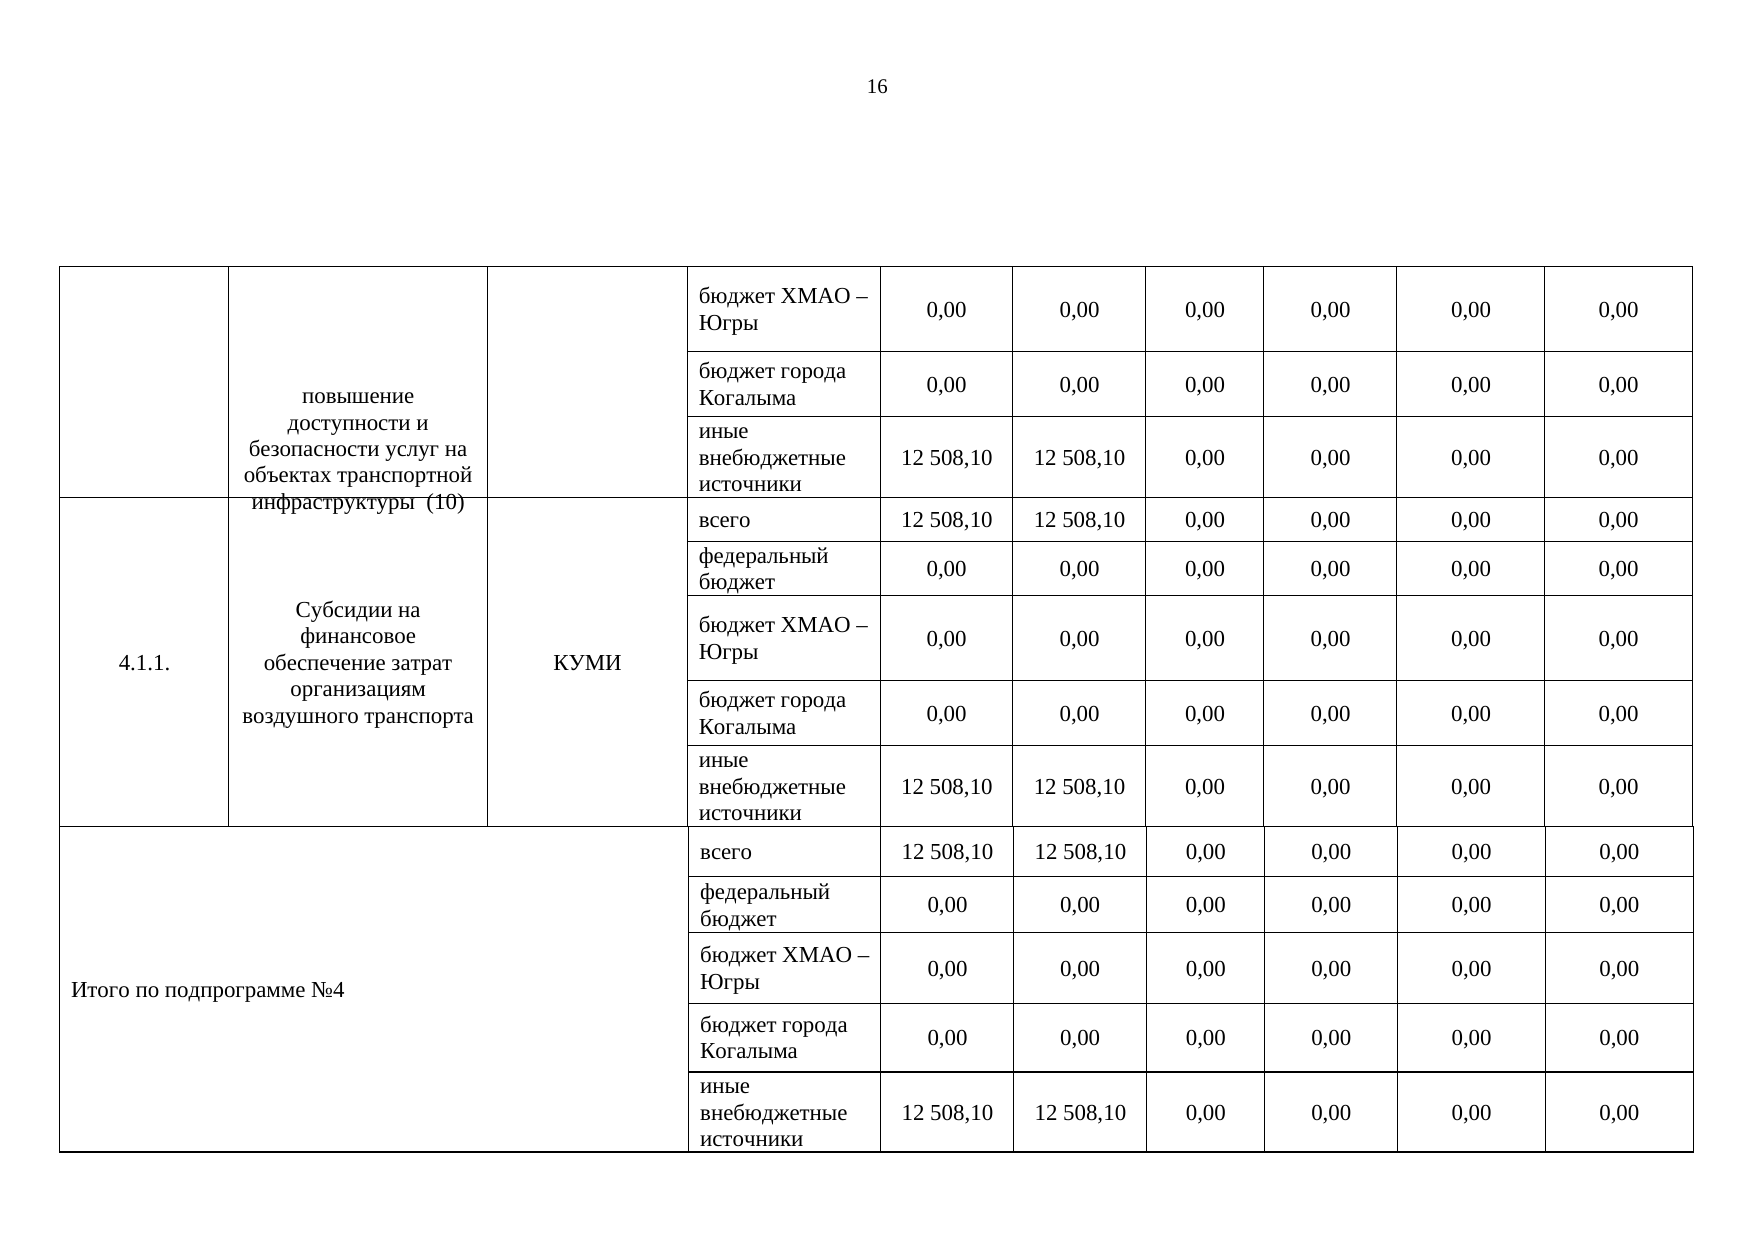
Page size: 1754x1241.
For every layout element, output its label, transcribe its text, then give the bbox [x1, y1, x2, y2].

table_cell 0,00 [1013, 596, 1145, 680]
table_cell 0,00 [1397, 542, 1544, 595]
table_cell 12 508,10 [1013, 746, 1145, 826]
table_cell 0,00 [1147, 827, 1264, 876]
table_cell 0,00 [1546, 933, 1693, 1003]
table_cell 12 508,10 [881, 827, 1013, 876]
table_cell КУМИ [488, 498, 687, 826]
table_cell 0,00 [1398, 877, 1545, 932]
table_cell 0,00 [1397, 267, 1544, 351]
table_cell 0,00 [1013, 352, 1145, 416]
table_cell 0,00 [1146, 746, 1263, 826]
table_cell 0,00 [1545, 267, 1692, 351]
table_cell 12 508,10 [881, 498, 1012, 541]
table_cell бюджет города Когалыма [689, 1004, 880, 1071]
table_cell 0,00 [881, 542, 1012, 595]
table_cell федеральный бюджет [688, 542, 880, 595]
table_cell бюджет ХМАО – Югры [688, 596, 880, 680]
table_cell 0,00 [1264, 746, 1396, 826]
table_cell 0,00 [1146, 681, 1263, 745]
table_cell бюджет города Когалыма [688, 352, 880, 416]
table_cell 0,00 [1545, 746, 1692, 826]
table_cell 0,00 [1147, 933, 1264, 1003]
table_cell 12 508,10 [1014, 1073, 1146, 1151]
table_cell 0,00 [1264, 352, 1396, 416]
table_cell федеральный бюджет [689, 877, 880, 932]
table_cell 0,00 [1146, 417, 1263, 497]
table_cell 0,00 [1397, 596, 1544, 680]
table_cell Итого по подпрограмме №4 [60, 827, 688, 1151]
table_cell 0,00 [1265, 1004, 1397, 1071]
table_cell 0,00 [1264, 417, 1396, 497]
table_cell 0,00 [1264, 596, 1396, 680]
table_cell 0,00 [1398, 1004, 1545, 1071]
table_cell 0,00 [1013, 542, 1145, 595]
table_cell 0,00 [1398, 1073, 1545, 1151]
table_cell 0,00 [1545, 498, 1692, 541]
table_cell 0,00 [881, 267, 1012, 351]
table_cell 0,00 [1545, 352, 1692, 416]
table_cell 12 508,10 [1014, 827, 1146, 876]
table_cell 0,00 [1014, 933, 1146, 1003]
table_cell 0,00 [1146, 498, 1263, 541]
table_cell 12 508,10 [1013, 417, 1145, 497]
table_cell 0,00 [1264, 498, 1396, 541]
table_cell 0,00 [1546, 1004, 1693, 1071]
table_cell 0,00 [1264, 681, 1396, 745]
table_cell иные внебюджетные источники [688, 746, 880, 826]
table_cell 0,00 [881, 933, 1013, 1003]
table_cell 12 508,10 [1013, 498, 1145, 541]
table_cell 0,00 [1013, 681, 1145, 745]
table_cell 0,00 [881, 1004, 1013, 1071]
table_cell 0,00 [881, 877, 1013, 932]
table_cell всего [689, 827, 880, 876]
table_cell 0,00 [1397, 681, 1544, 745]
table_cell бюджет ХМАО – Югры [688, 267, 880, 351]
table_cell 0,00 [1013, 267, 1145, 351]
table_cell 0,00 [881, 352, 1012, 416]
table_cell 0,00 [1545, 542, 1692, 595]
table_cell 0,00 [1146, 267, 1263, 351]
table_cell 0,00 [1397, 498, 1544, 541]
table_cell 0,00 [1545, 681, 1692, 745]
table_cell 0,00 [1398, 827, 1545, 876]
table_cell 0,00 [1546, 827, 1693, 876]
table_cell 0,00 [1397, 417, 1544, 497]
table_cell 0,00 [1397, 746, 1544, 826]
table_cell 12 508,10 [881, 1073, 1013, 1151]
table_cell 0,00 [1545, 417, 1692, 497]
table_cell 0,00 [881, 596, 1012, 680]
table_cell 0,00 [1546, 877, 1693, 932]
table_cell 0,00 [1147, 877, 1264, 932]
table_cell 0,00 [1264, 267, 1396, 351]
table_cell бюджет ХМАО – Югры [689, 933, 880, 1003]
table_cell Субсидии на финансовое обеспечение затрат организациям воздушного транспорта [229, 498, 487, 826]
table_cell иные внебюджетные источники [688, 417, 880, 497]
table_cell 0,00 [1264, 542, 1396, 595]
table_cell 0,00 [1265, 827, 1397, 876]
table_cell 0,00 [1146, 596, 1263, 680]
table_cell 12 508,10 [881, 746, 1012, 826]
table_cell 0,00 [1147, 1073, 1264, 1151]
table_cell 0,00 [881, 681, 1012, 745]
table_cell 0,00 [1014, 877, 1146, 932]
table_cell иные внебюджетные источники [689, 1073, 880, 1151]
table_cell 0,00 [1147, 1004, 1264, 1071]
table_cell 0,00 [1265, 1073, 1397, 1151]
table_cell 4.1.1. [60, 498, 228, 826]
table_cell 0,00 [1146, 542, 1263, 595]
table_cell 12 508,10 [881, 417, 1012, 497]
table_cell всего [688, 498, 880, 541]
table_cell 0,00 [1398, 933, 1545, 1003]
table_cell 0,00 [1545, 596, 1692, 680]
table_cell бюджет города Когалыма [688, 681, 880, 745]
table_cell 0,00 [1146, 352, 1263, 416]
table_cell 0,00 [1265, 877, 1397, 932]
table_cell 0,00 [1546, 1073, 1693, 1151]
table_cell 0,00 [1014, 1004, 1146, 1071]
table_cell 0,00 [1397, 352, 1544, 416]
table_cell 0,00 [1265, 933, 1397, 1003]
